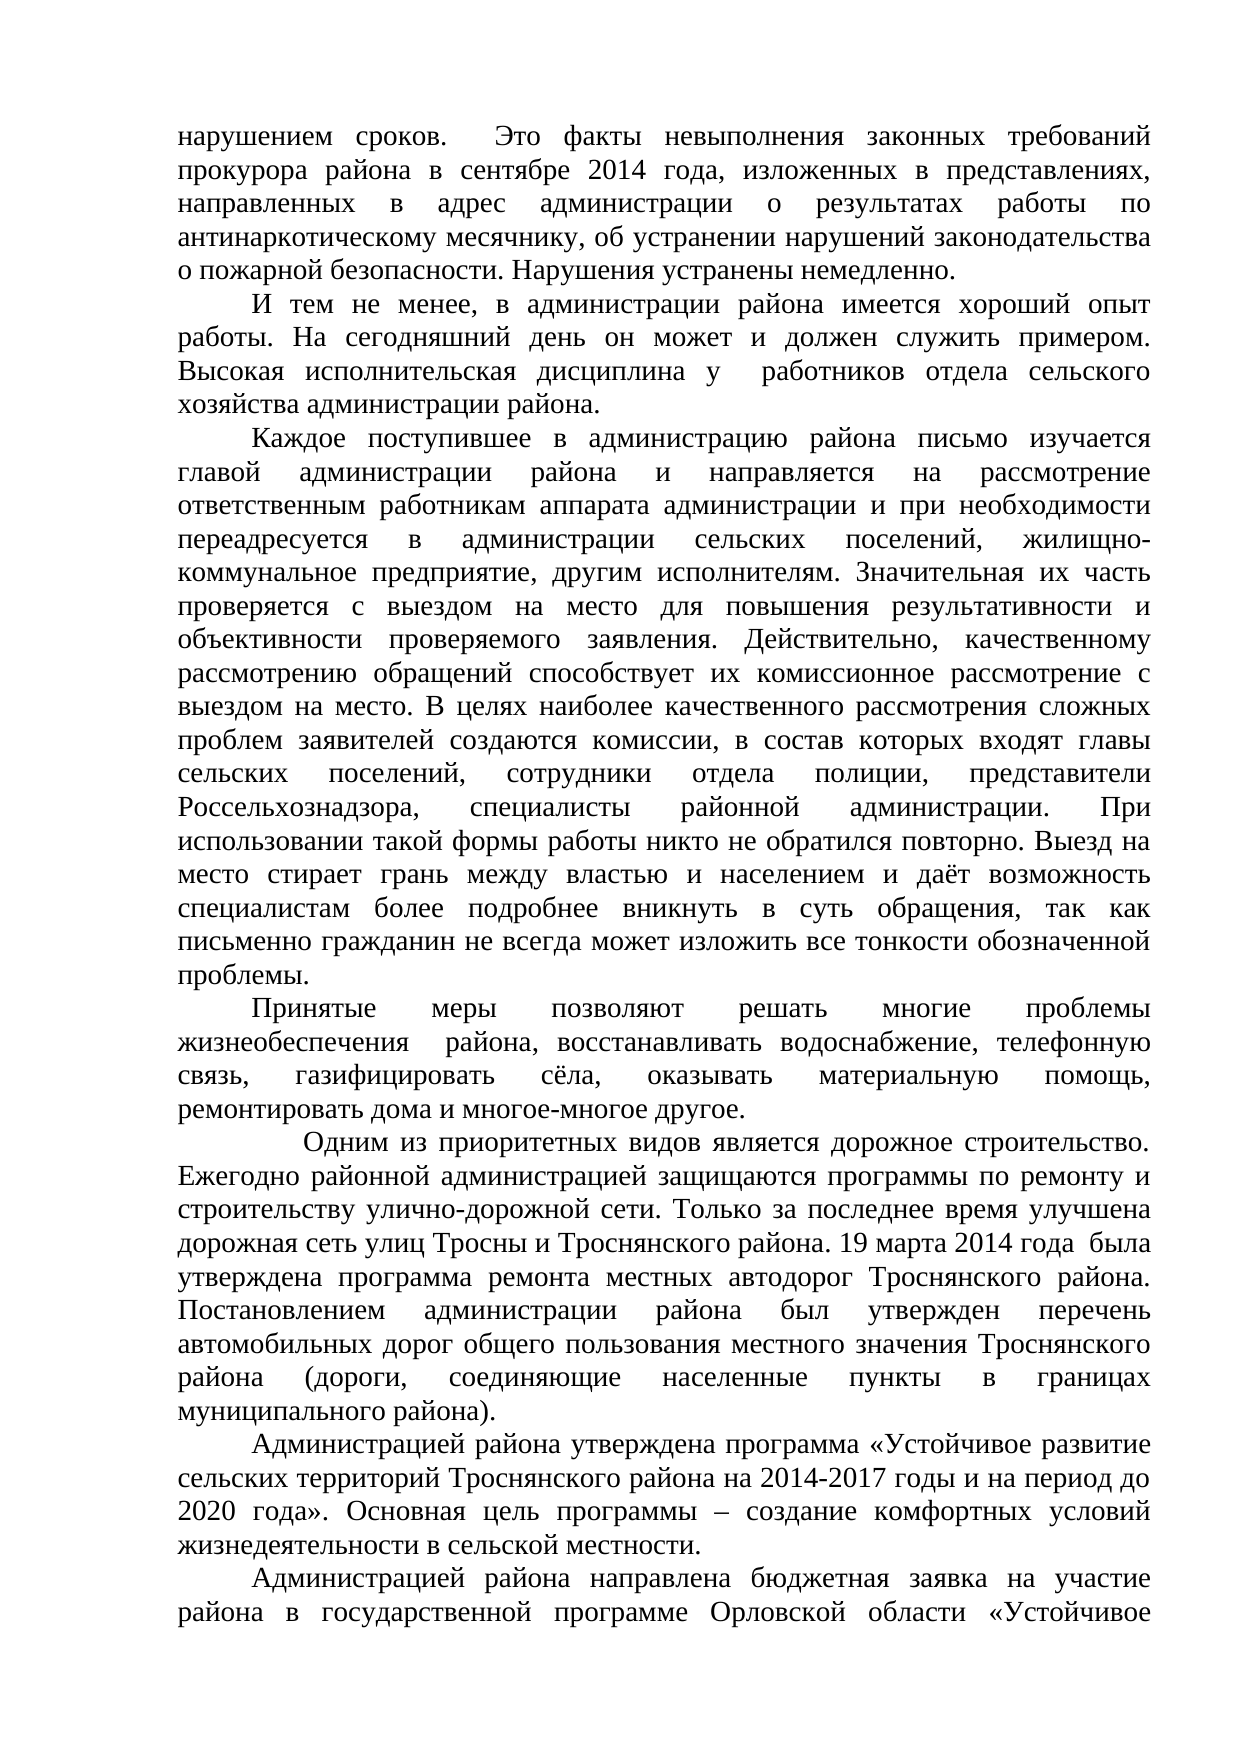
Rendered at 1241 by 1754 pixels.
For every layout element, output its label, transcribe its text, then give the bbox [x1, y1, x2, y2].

text Администрацией района утверждена программа «Устойчивое развитие сельских территорий Троснянского района на 2014-2017 годы и на период до 2020 года». Основная цель программы – создание комфортных условий жизнедеятельности в сельской местности. [177, 1426, 1152, 1561]
text Принятые меры позволяют решать многие проблемы жизнеобеспечения района, восстанавливать водоснабжение, телефонную связь, газифицировать сёла, оказывать материальную помощь, ремонтировать дома и многое-многое другое. [177, 990, 1152, 1124]
text И тем не менее, в администрации района имеется хороший опыт работы. На сегодняшний день он может и должен служить примером. Высокая исполнительская дисциплина у работников отдела сельского хозяйства администрации района. [177, 286, 1152, 420]
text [177, 1561, 1152, 1628]
text Одним из приоритетных видов является дорожное строительство. Ежегодно районной администрацией защищаются программы по ремонту и строительству улично-дорожной сети. Только за последнее время улучшена дорожная сеть улиц Тросны и Троснянского района. 19 марта 2014 года была утверждена программа ремонта местных автодорог Троснянского района. Постановлением администрации района был утвержден перечень автомобильных дорог общего пользования местного значения Троснянского района (дороги, соединяющие населенные пункты в границах муниципального района). [177, 1124, 1152, 1426]
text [177, 118, 1152, 286]
text Каждое поступившее в администрацию района письмо изучается главой администрации района и направляется на рассмотрение ответственным работникам аппарата администрации и при необходимости переадресуется в администрации сельских поселений, жилищно-коммунальное предприятие, другим исполнителям. Значительная их часть проверяется с выездом на место для повышения результативности и объективности проверяемого заявления. Действительно, качественному рассмотрению обращений способствует их комиссионное рассмотрение с выездом на место. В целях наиболее качественного рассмотрения сложных проблем заявителей создаются комиссии, в состав которых входят главы сельских поселений, сотрудники отдела полиции, представители Россельхознадзора, специалисты районной администрации. При использовании такой формы работы никто не обратился повторно. Выезд на место стирает грань между властью и населением и даёт возможность специалистам более подробнее вникнуть в суть обращения, так как письменно гражданин не всегда может изложить все тонкости обозначенной проблемы. [177, 420, 1152, 990]
